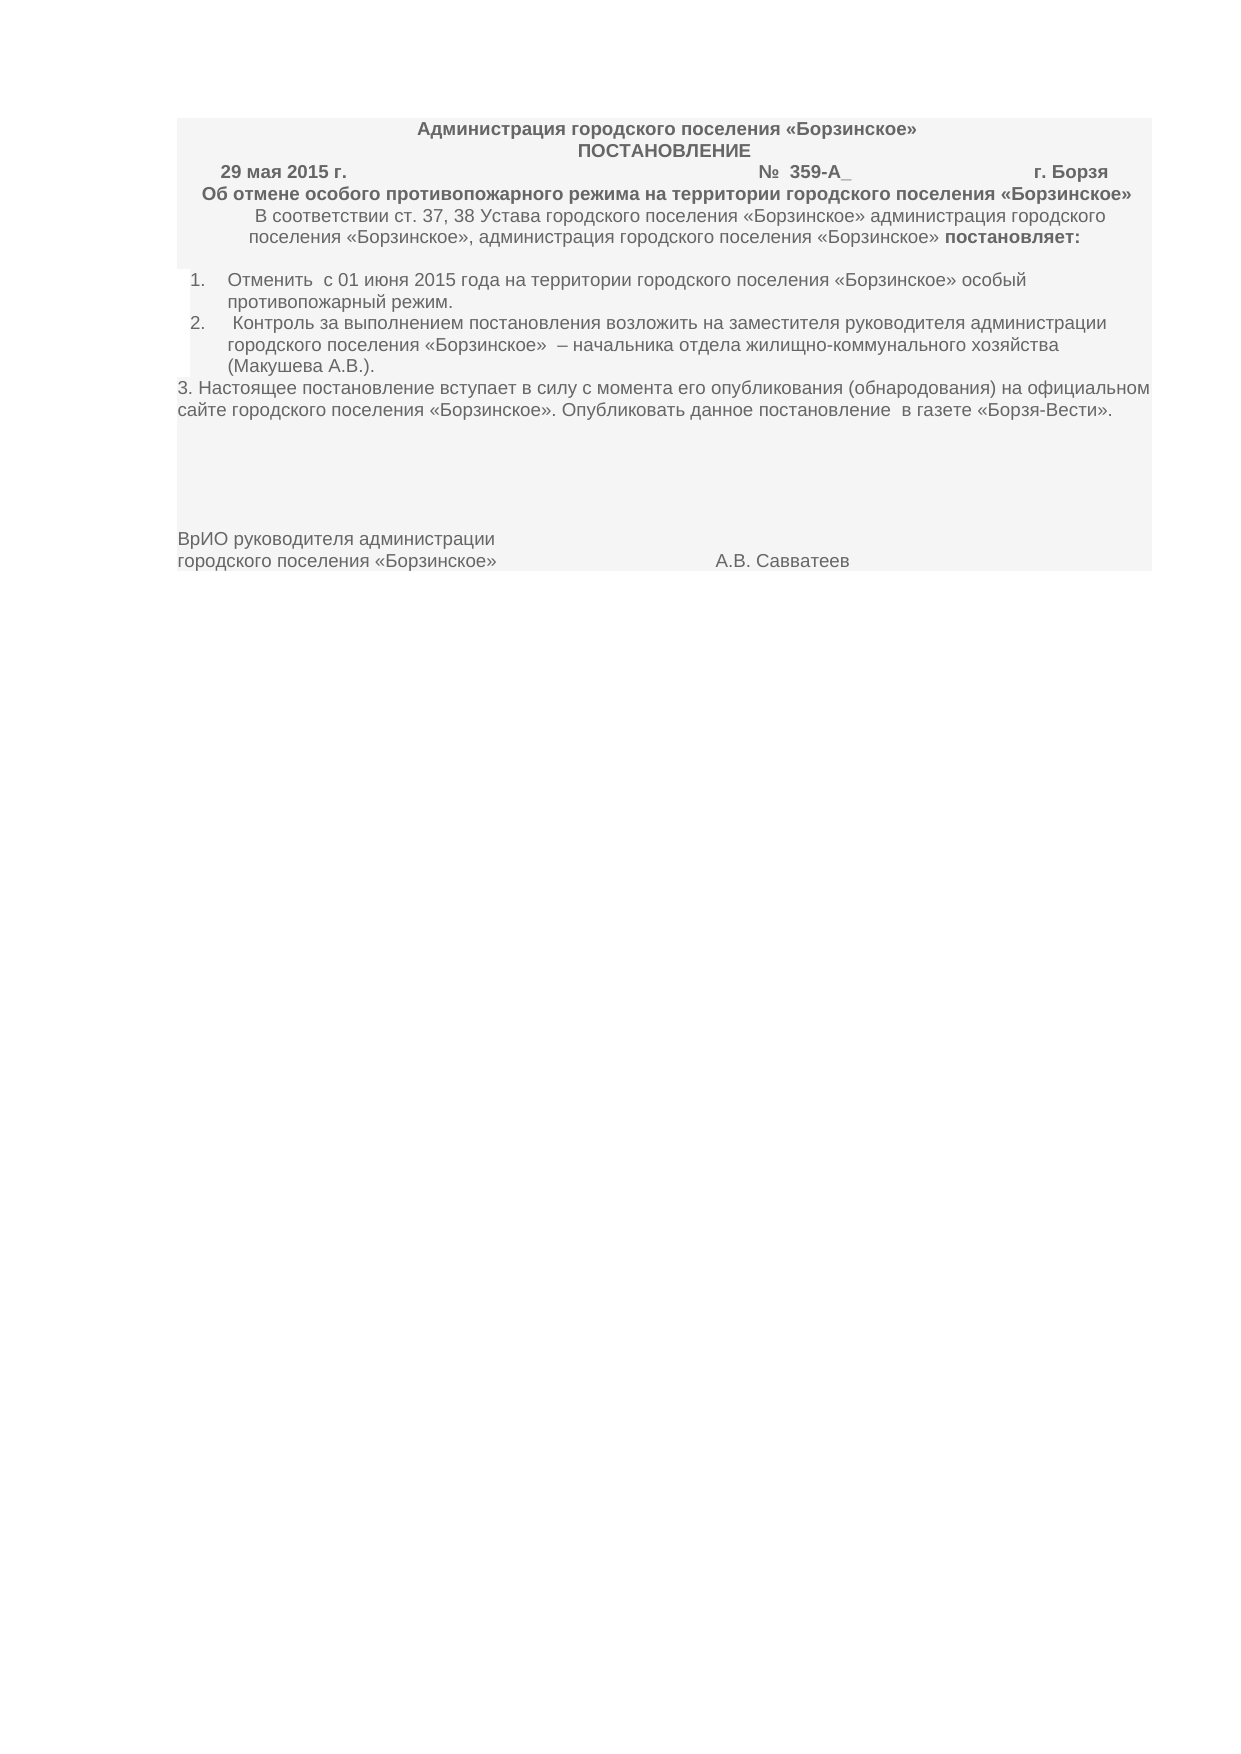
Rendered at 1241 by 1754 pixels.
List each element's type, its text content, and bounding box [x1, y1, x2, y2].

text городского поселения «Борзинское» А.В. Савватеев [177, 549, 1152, 571]
text В соответствии ст. 37, 38 Устава городского поселения «Борзинское» администрация городского поселения «Борзинское», администрация городского поселения «Борзинское» постановляет: [177, 204, 1152, 247]
text ПОСТАНОВЛЕНИЕ [177, 140, 1152, 161]
list Контроль за выполнением постановления возложить на заместителя руководителя администрации городского поселения «Борзинское» – начальника отдела жилищно-коммунального хозяйства (Макушева А.В.). [190, 312, 1152, 377]
list Отменить с 01 июня 2015 года на территории городского поселения «Борзинское» особый противопожарный режим. [190, 269, 1152, 312]
text ВрИО руководителя администрации [177, 528, 1152, 549]
text 29 мая 2015 г. № 359-А_ г. Борзя [177, 161, 1152, 183]
text 3. Настоящее постановление вступает в силу с момента его опубликования (обнародования) на официальном сайте городского поселения «Борзинское». Опубликовать данное постановление в газете «Борзя-Вести». [177, 377, 1152, 420]
text Администрация городского поселения «Борзинское» [177, 118, 1152, 140]
text Об отмене особого противопожарного режима на территории городского поселения «Борзинское» [177, 183, 1152, 204]
